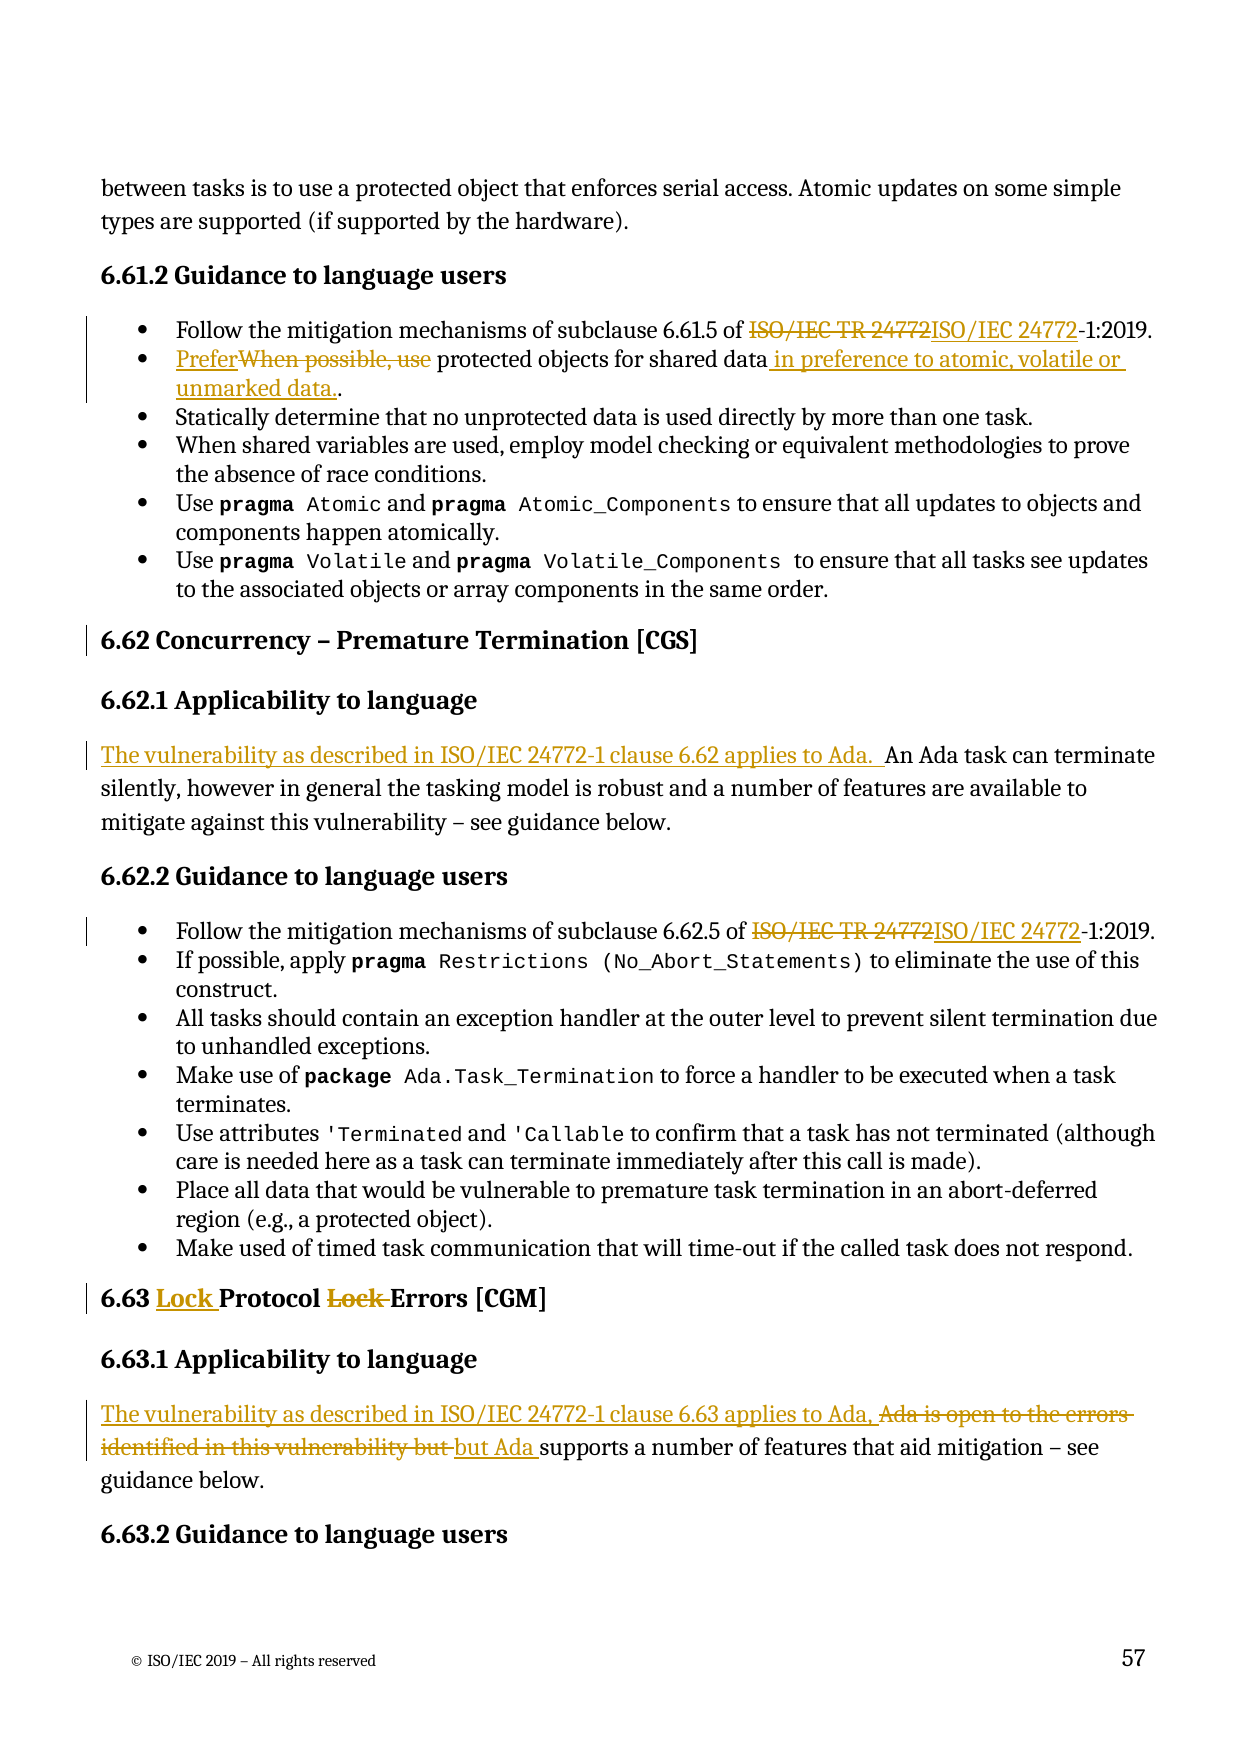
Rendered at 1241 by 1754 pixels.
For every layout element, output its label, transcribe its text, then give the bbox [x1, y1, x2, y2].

list Use pragma Atomic and pragma Atomic_Components to ensure that all updates to objects and components happen atomically. [138, 489, 1164, 546]
list If possible, apply pragma Restrictions (No_Abort_Statements) to eliminate the use of this construct. [138, 946, 1164, 1003]
list When shared variables are used, employ model checking or equivalent methodologies to prove the absence of race conditions. [138, 431, 1164, 489]
subtitle 6.62 Concurrency – Premature Termination [CGS] [101, 625, 1164, 656]
subtitle 6.62.1 Applicability to language [101, 685, 1164, 717]
list Place all data that would be vulnerable to premature task termination in an abort-deferred region (e.g., a protected object). [138, 1176, 1164, 1233]
text An Ada task can terminate silently, however in general the tasking model is robust and a number of features are available to mitigate against this vulnerability – see guidance below. [101, 741, 1164, 836]
list Follow the mitigation mechanisms of subclause 6.61.5 of -1:2019. [138, 316, 1164, 345]
list protected objects for shared data. [138, 345, 1164, 403]
subtitle 6.63.1 Applicability to language [101, 1344, 1164, 1375]
list Statically determine that no unprotected data is used directly by more than one task. [138, 403, 1164, 431]
list Follow the mitigation mechanisms of subclause 6.62.5 of -1:2019. [138, 917, 1164, 946]
list Make used of timed task communication that will time-out if the called task does not respond. [138, 1233, 1164, 1262]
subtitle 6.62.2 Guidance to language users [101, 861, 1164, 892]
list Use pragma Volatile and pragma Volatile_Components to ensure that all tasks see updates to the associated objects or array components in the same order. [138, 546, 1164, 604]
subtitle 6.63.2 Guidance to language users [101, 1519, 1164, 1551]
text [101, 173, 1164, 235]
subtitle 6.61.2 Guidance to language users [101, 260, 1164, 292]
list Use attributes 'Terminated and 'Callable to confirm that a task has not terminated (although care is needed here as a task can terminate immediately after this call is made). [138, 1118, 1164, 1176]
text supports a number of features that aid mitigation – see guidance below. [101, 1400, 1164, 1494]
subtitle 6.63 Protocol Errors [CGM] [101, 1283, 1164, 1314]
list All tasks should contain an exception handler at the outer level to prevent silent termination due to unhandled exceptions. [138, 1003, 1164, 1061]
list Make use of package Ada.Task_Termination to force a handler to be executed when a task terminates. [138, 1061, 1164, 1118]
